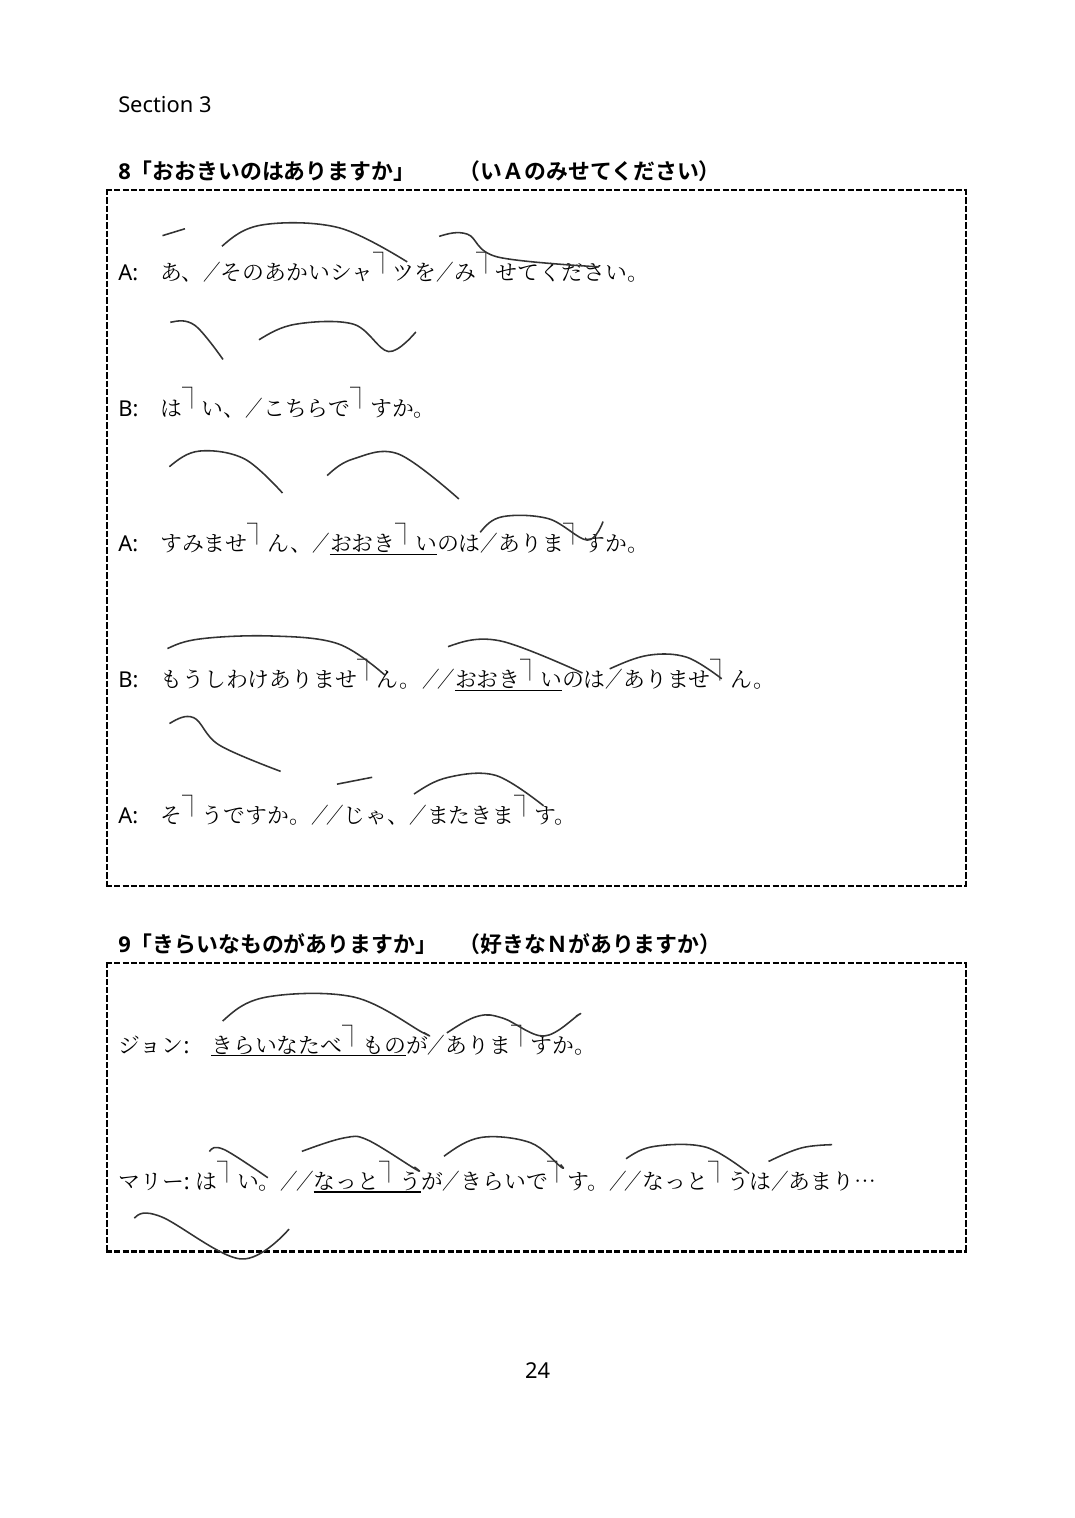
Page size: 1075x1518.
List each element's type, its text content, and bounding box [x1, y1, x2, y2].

table_header A: あ、／そのあかいシャ⏋ツを／み⏋せてください。 B: は⏋い、／こちらで⏋すか。 A: すみませ⏋ん、／おおき⏋いのは／ありま⏋すか。 B: もうしわけありませ⏋ん。／／おおき⏋いのは／ありませ⏋ん。 A: そ⏋うですか。／／じゃ、／またきま⏋す。 [107, 189, 966, 885]
text 8「おおきいのはありますか」 （いＡのみせてください） [118, 151, 957, 189]
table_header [107, 962, 966, 1250]
text 9「きらいなものがありますか」 （好きなＮがありますか） [118, 924, 957, 962]
